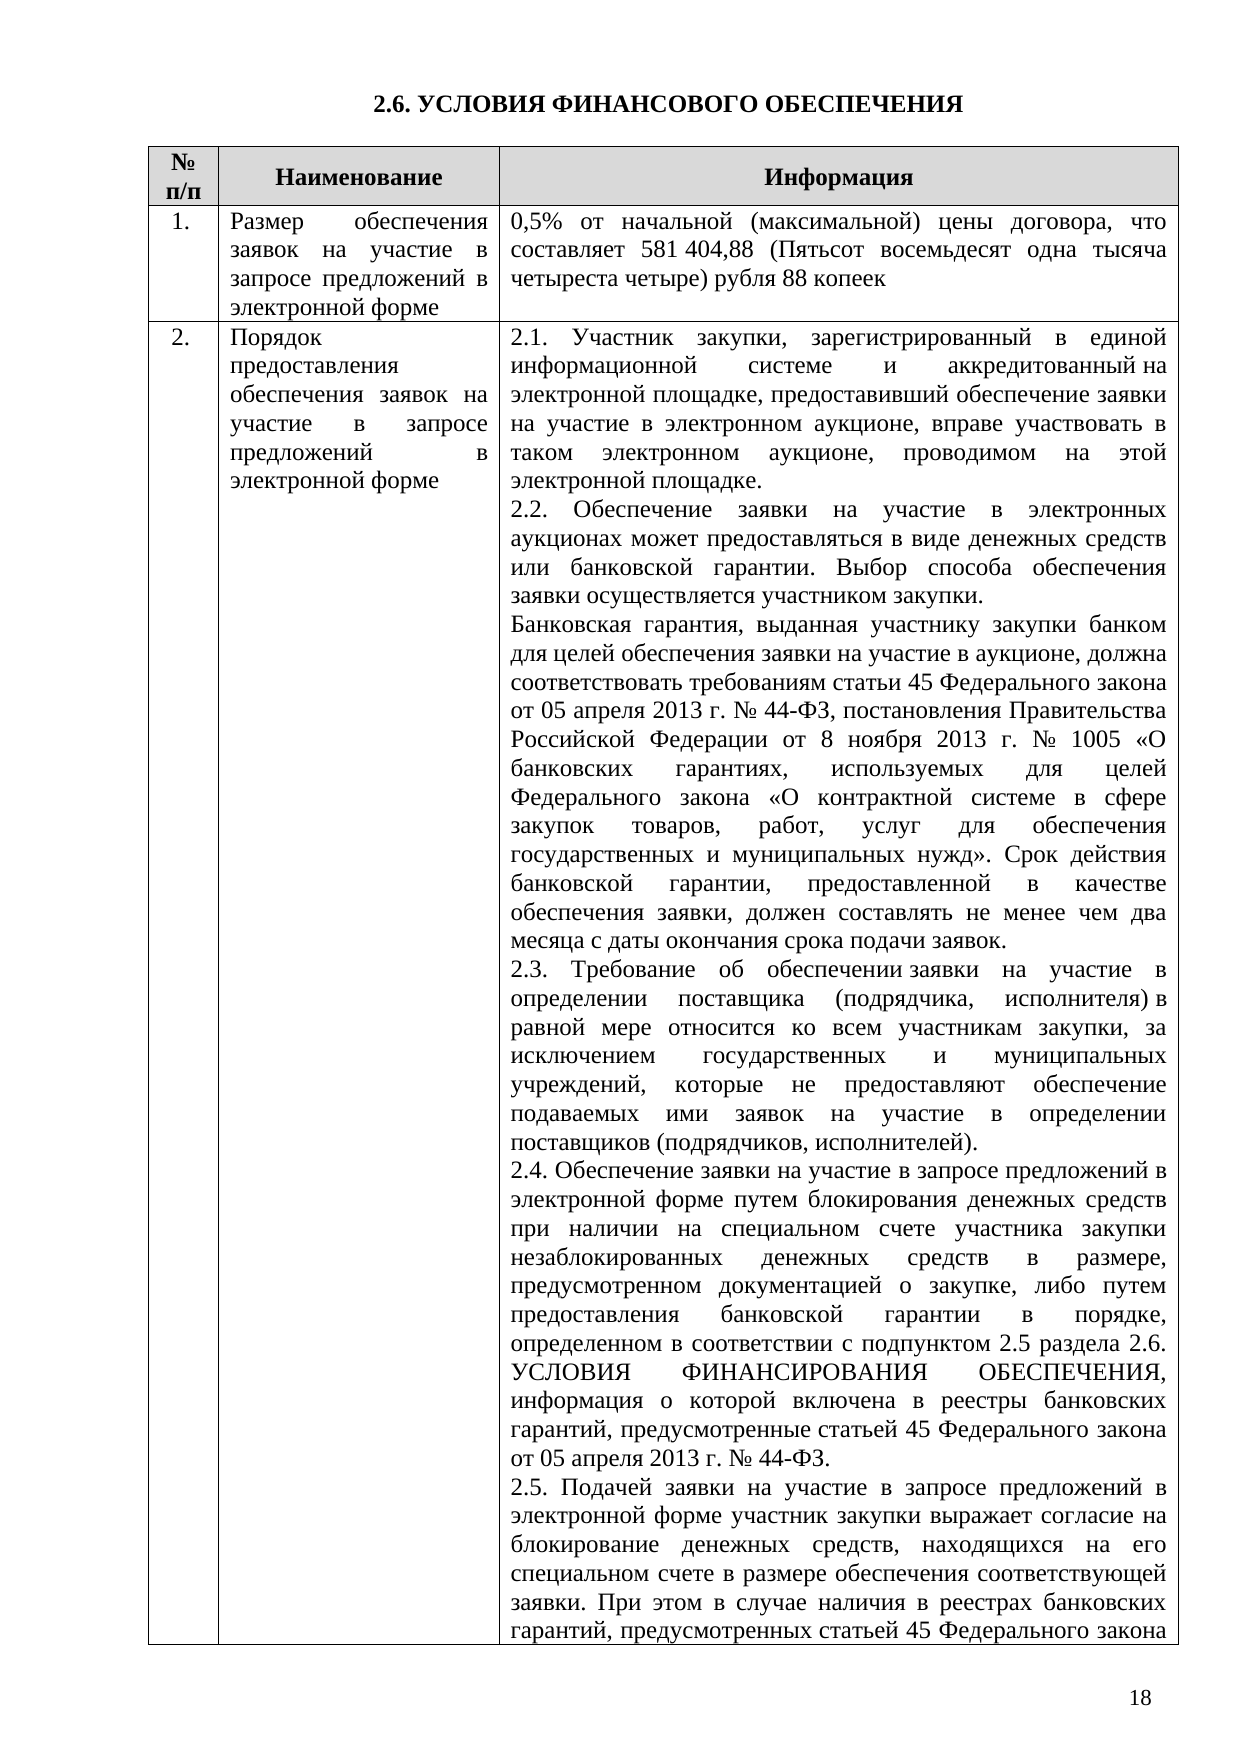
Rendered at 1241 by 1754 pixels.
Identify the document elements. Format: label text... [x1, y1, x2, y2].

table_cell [500, 322, 1178, 1644]
list УСЛОВИЯ ФИНАНСОВОГО ОБЕСПЕЧЕНИЯ [185, 89, 1152, 117]
table_header Наименование [219, 147, 499, 205]
table_cell 0,5% от начальной (максимальной) цены договора, что составляет 581 404,88 (Пятьсот восемьдесят одна тысяча четыреста четыре) рубля 88 копеек [500, 206, 1178, 321]
table_cell [149, 322, 218, 1644]
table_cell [219, 322, 499, 1644]
table_header № п/п [149, 147, 218, 205]
table_header Информация [500, 147, 1178, 205]
table_cell [149, 206, 218, 321]
table_cell Размер обеспечения заявок на участие в запросе предложений в электронной форме [219, 206, 499, 321]
